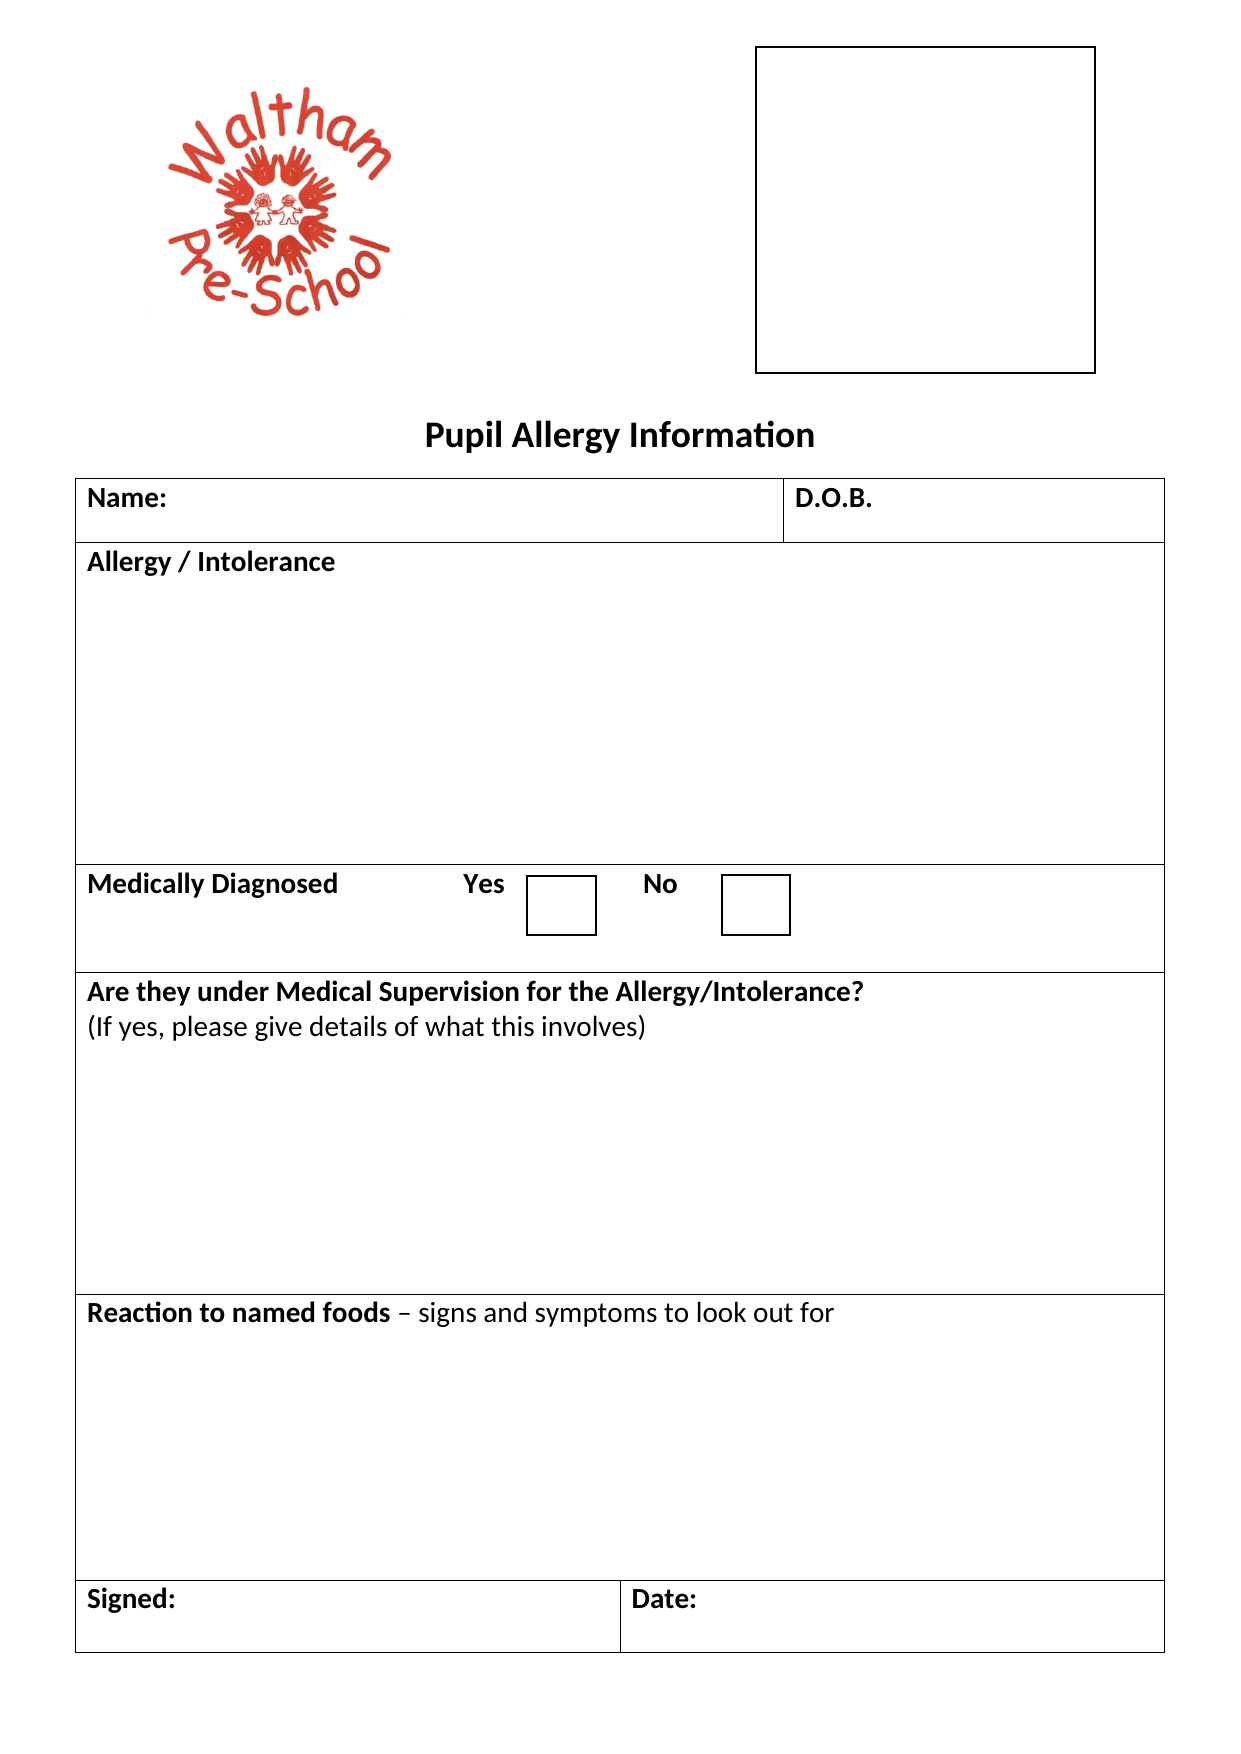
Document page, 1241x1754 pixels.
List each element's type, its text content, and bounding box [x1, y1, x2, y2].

table_cell Reaction to named foods – signs and symptoms to look out for [76, 1295, 1164, 1579]
picture [147, 75, 404, 327]
table_cell Are they under Medical Supervision for the Allergy/Intolerance? (If yes, please give details of what this involves) [76, 973, 1164, 1293]
table_cell Signed: [76, 1581, 620, 1652]
table_header D.O.B. [784, 479, 1164, 542]
table_cell Medically Diagnosed Yes No [76, 865, 1164, 972]
table_cell Date: [621, 1581, 1164, 1652]
table_header Name: [76, 479, 783, 542]
text Pupil Allergy Information [75, 411, 1165, 457]
table_cell Allergy / Intolerance [76, 543, 1164, 864]
